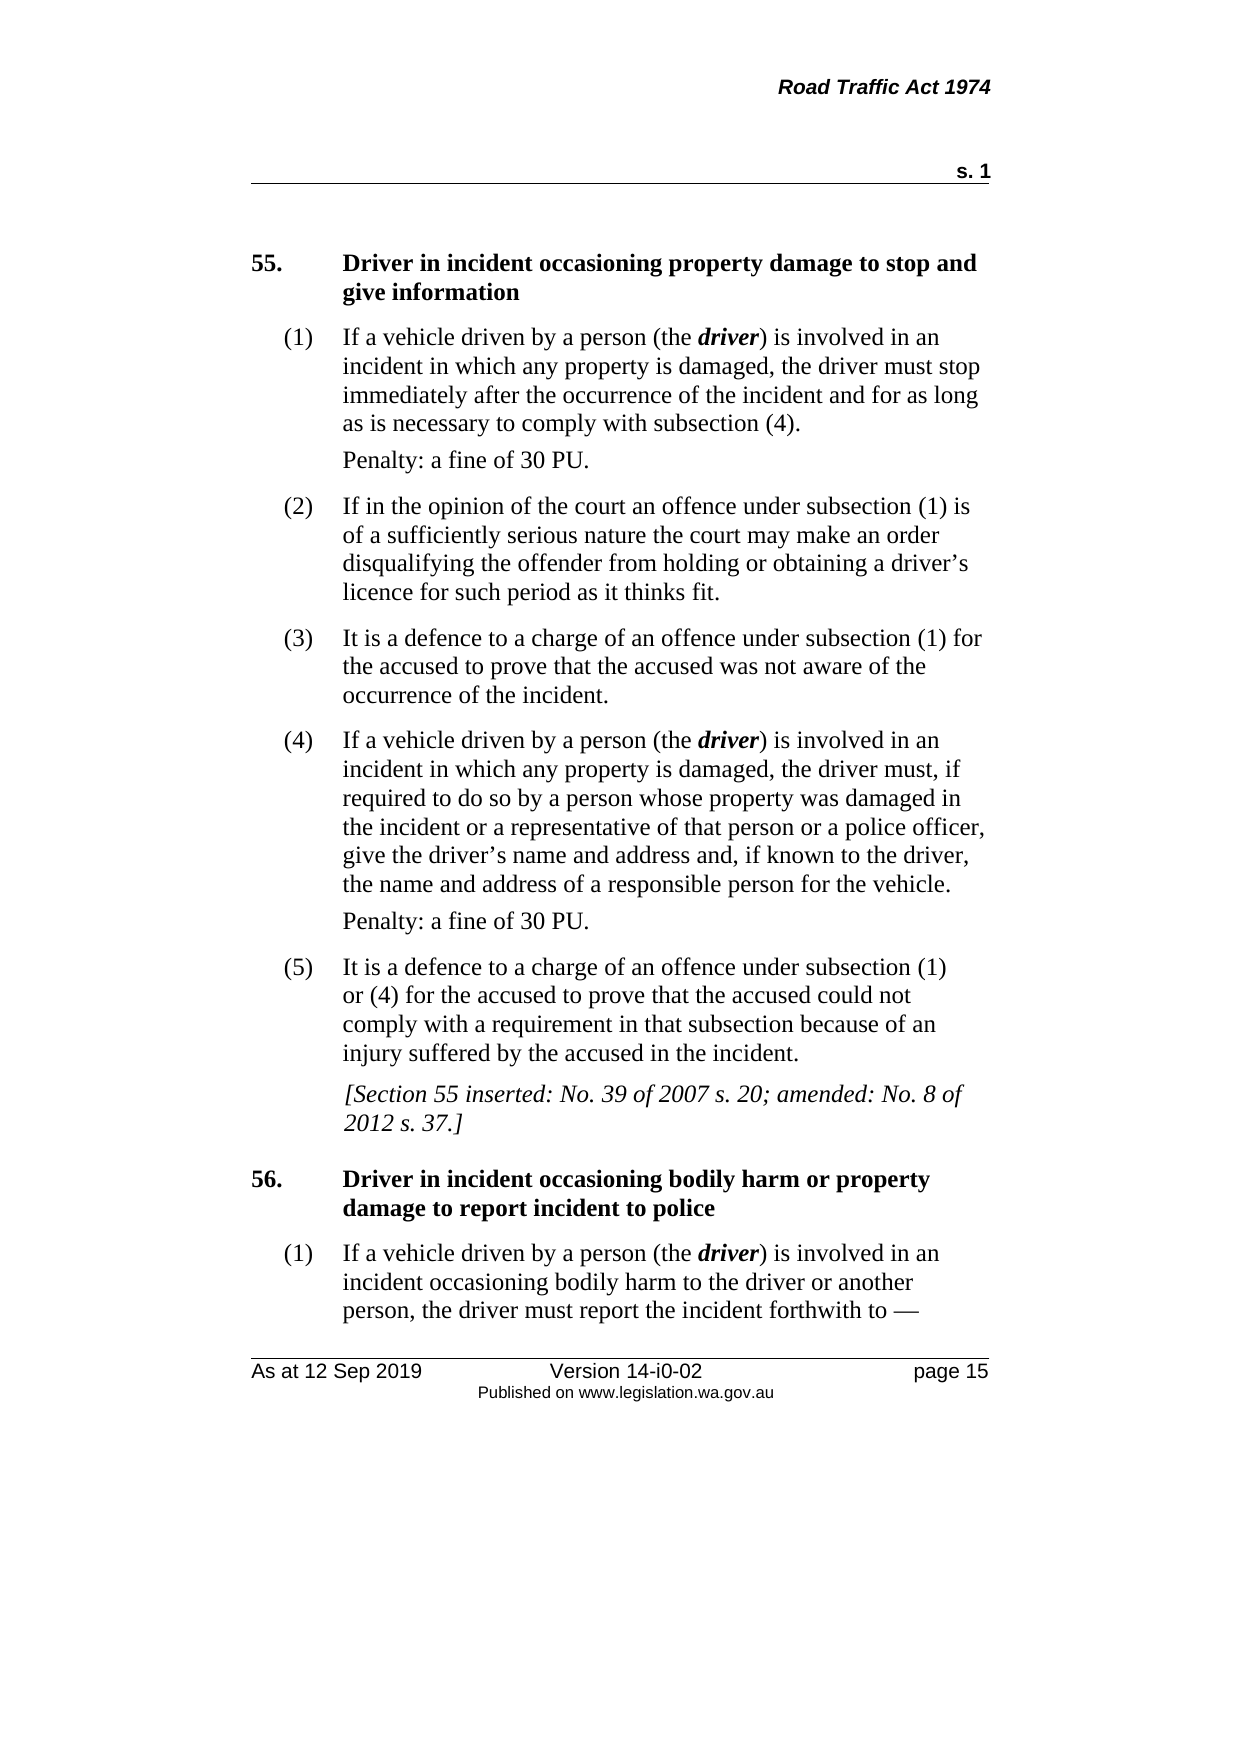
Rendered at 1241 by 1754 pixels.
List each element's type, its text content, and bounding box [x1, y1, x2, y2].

text (1) If a vehicle driven by a person (the driver) is involved in an incident in which any property is damaged, the driver must stop immediately after the occurrence of the incident and for as long as is necessary to comply with subsection (4). [251, 322, 989, 437]
text (2) If in the opinion of the court an offence under subsection (1) is of a sufficiently serious nature the court may make an order disqualifying the offender from holding or obtaining a driver’s licence for such period as it thinks fit. [251, 491, 989, 606]
text Penalty: a fine of 30 PU. [251, 446, 989, 474]
text (3) It is a defence to a charge of an offence under subsection (1) for the accused to prove that the accused was not aware of the occurrence of the incident. [251, 623, 989, 709]
subtitle 55. Driver in incident occasioning property damage to stop and give information [251, 248, 989, 306]
text (4) If a vehicle driven by a person (the driver) is involved in an incident in which any property is damaged, the driver must, if required to do so by a person whose property was damaged in the incident or a representative of that person or a police officer, give the driver’s name and address and, if known to the driver, the name and address of a responsible person for the vehicle. [251, 726, 989, 898]
text (1) If a vehicle driven by a person (the driver) is involved in an incident occasioning bodily harm to the driver or another person, the driver must report the incident forthwith to — [251, 1238, 989, 1324]
text Penalty: a fine of 30 PU. [251, 906, 989, 935]
text [Section 55 inserted: No. 39 of 2007 s. 20; amended: No. 8 of 2012 s. 37.] [251, 1079, 989, 1137]
subtitle 56. Driver in incident occasioning bodily harm or property damage to report incident to police [251, 1164, 989, 1221]
text (5) It is a defence to a charge of an offence under subsection (1) or (4) for the accused to prove that the accused could not comply with a requirement in that subsection because of an injury suffered by the accused in the incident. [251, 952, 989, 1067]
